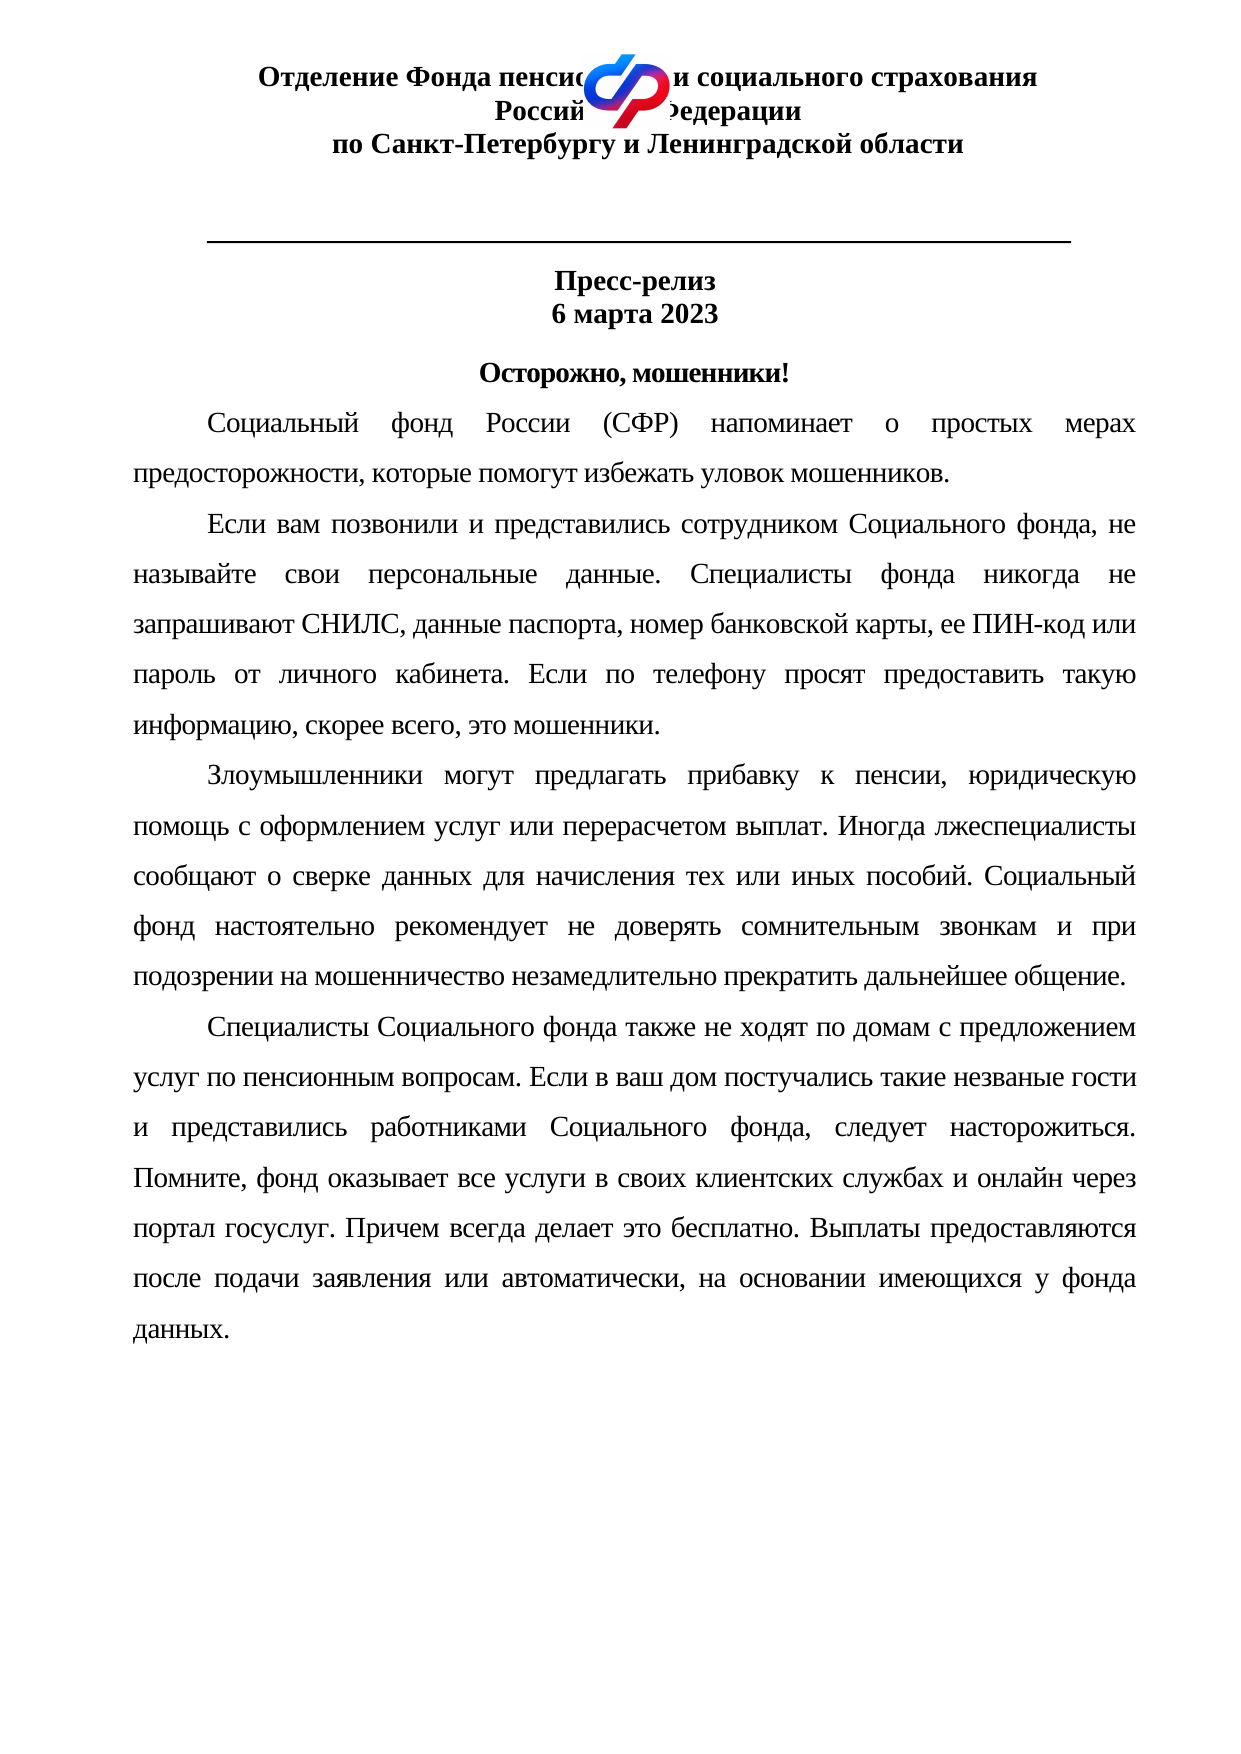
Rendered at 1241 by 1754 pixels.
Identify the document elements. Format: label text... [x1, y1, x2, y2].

text 6 марта 2023 [133, 296, 1137, 330]
text Специалисты Социального фонда также не ходят по домам с предложением услуг по пенсионным вопросам. Если в ваш дом постучались такие незваные гости и представились работниками Социального фонда, следует насторожиться. Помните, фонд оказывает все услуги в своих клиентских службах и онлайн через портал госуслуг. Причем всегда делает это бесплатно. Выплаты предоставляются после подачи заявления или автоматически, на основании имеющихся у фонда данных. [133, 1009, 1137, 1344]
subtitle Осторожно, мошенники! [133, 355, 1137, 388]
text Пресс-релиз [133, 263, 1137, 296]
text Социальный фонд России (СФР) напоминает о простых мерах предосторожности, которые помогут избежать уловок мошенников. [133, 405, 1137, 489]
text Если вам позвонили и представились сотрудником Социального фонда, не называйте свои персональные данные. Специалисты фонда никогда не запрашивают СНИЛС, данные паспорта, номер банковской карты, ее ПИН-код или пароль от личного кабинета. Если по телефону просят предоставить такую информацию, скорее всего, это мошенники. [133, 506, 1137, 741]
text Злоумышленники могут предлагать прибавку к пенсии, юридическую помощь с оформлением услуг или перерасчетом выплат. Иногда лжеспециалисты сообщают о сверке данных для начисления тех или иных пособий. Социальный фонд настоятельно рекомендует не доверять сомнительным звонкам и при подозрении на мошенничество незамедлительно прекратить дальнейшее общение. [133, 757, 1137, 992]
picture [582, 54, 671, 129]
